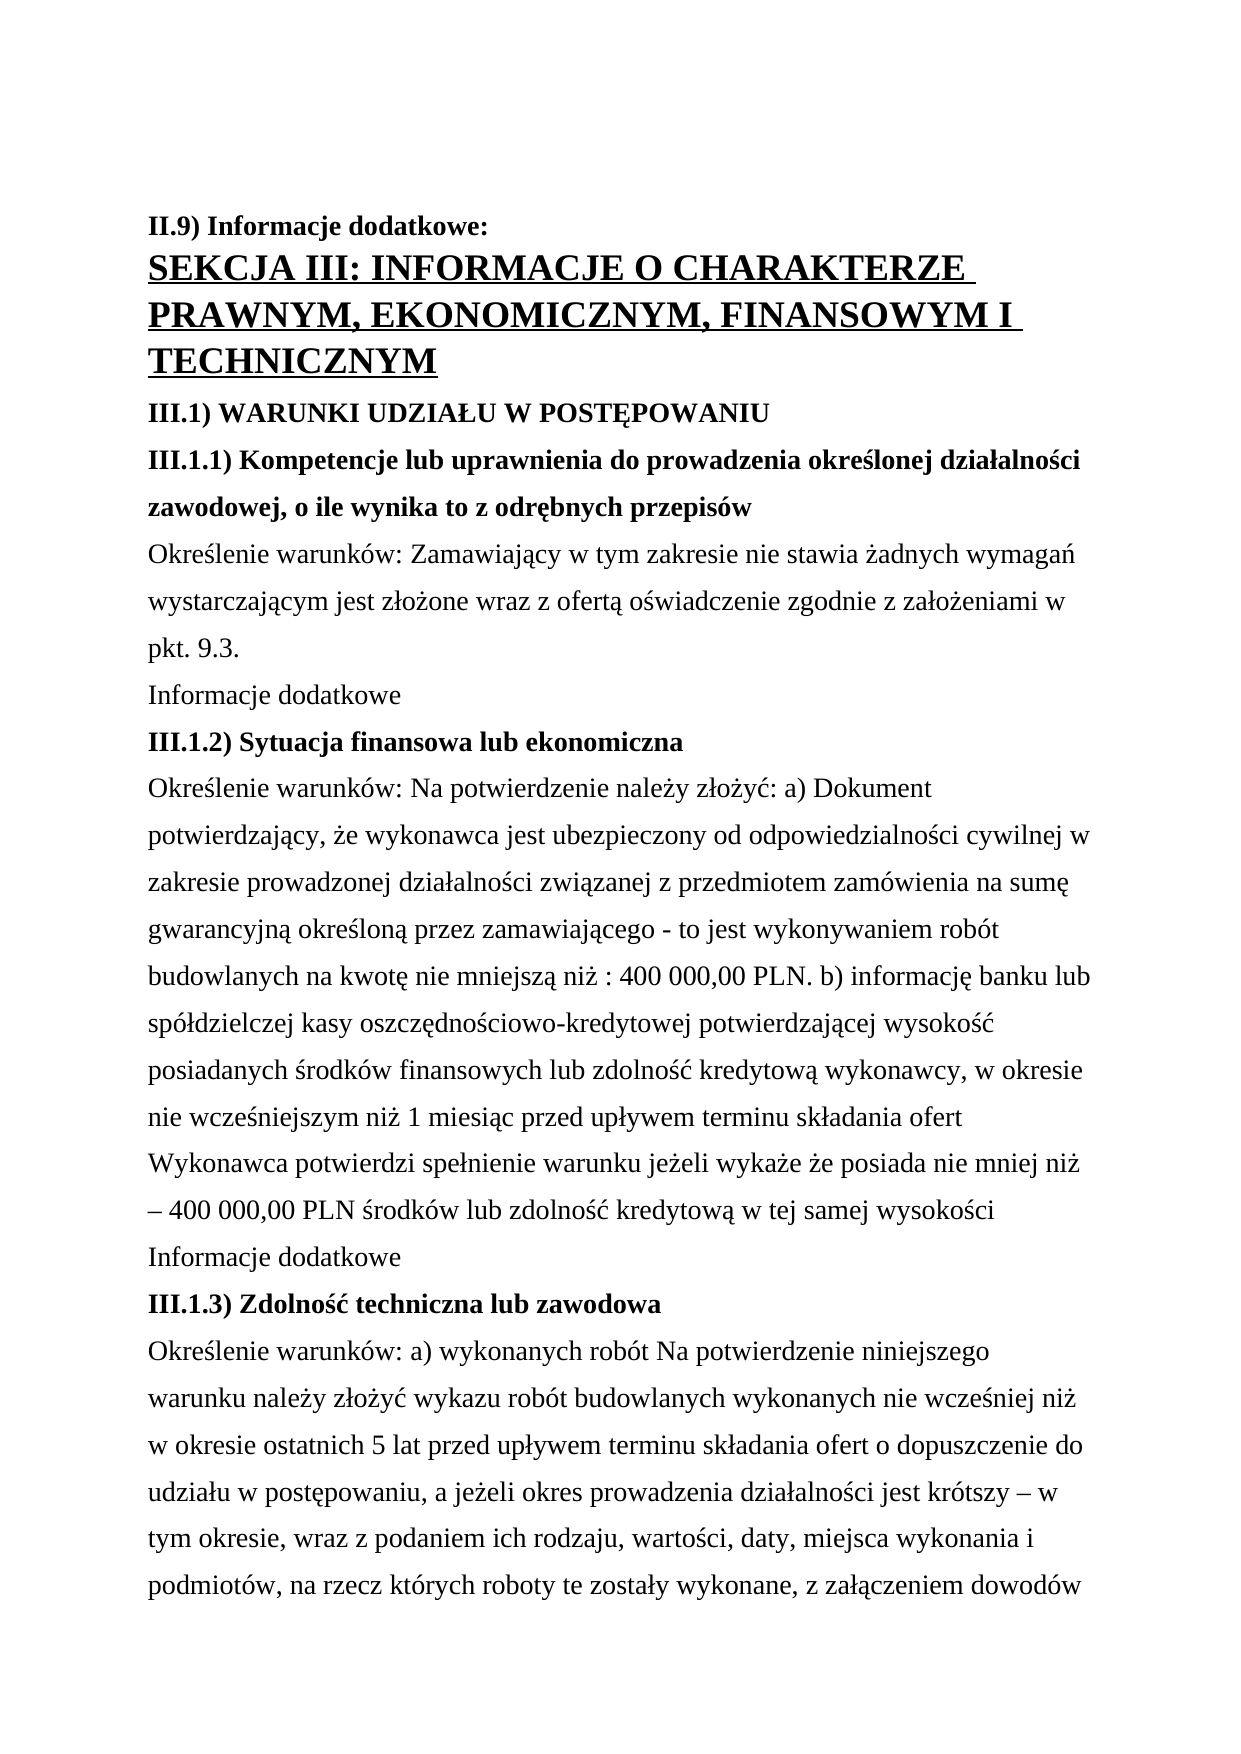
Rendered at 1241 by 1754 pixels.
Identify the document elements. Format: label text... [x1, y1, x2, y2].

text SEKCJA III: INFORMACJE O CHARAKTERZE PRAWNYM, EKONOMICZNYM, FINANSOWYM I TECHNICZNYM [148, 241, 1093, 382]
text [148, 148, 1093, 241]
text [148, 429, 1093, 1601]
text III.1) WARUNKI UDZIAŁU W POSTĘPOWANIU [148, 382, 1093, 429]
